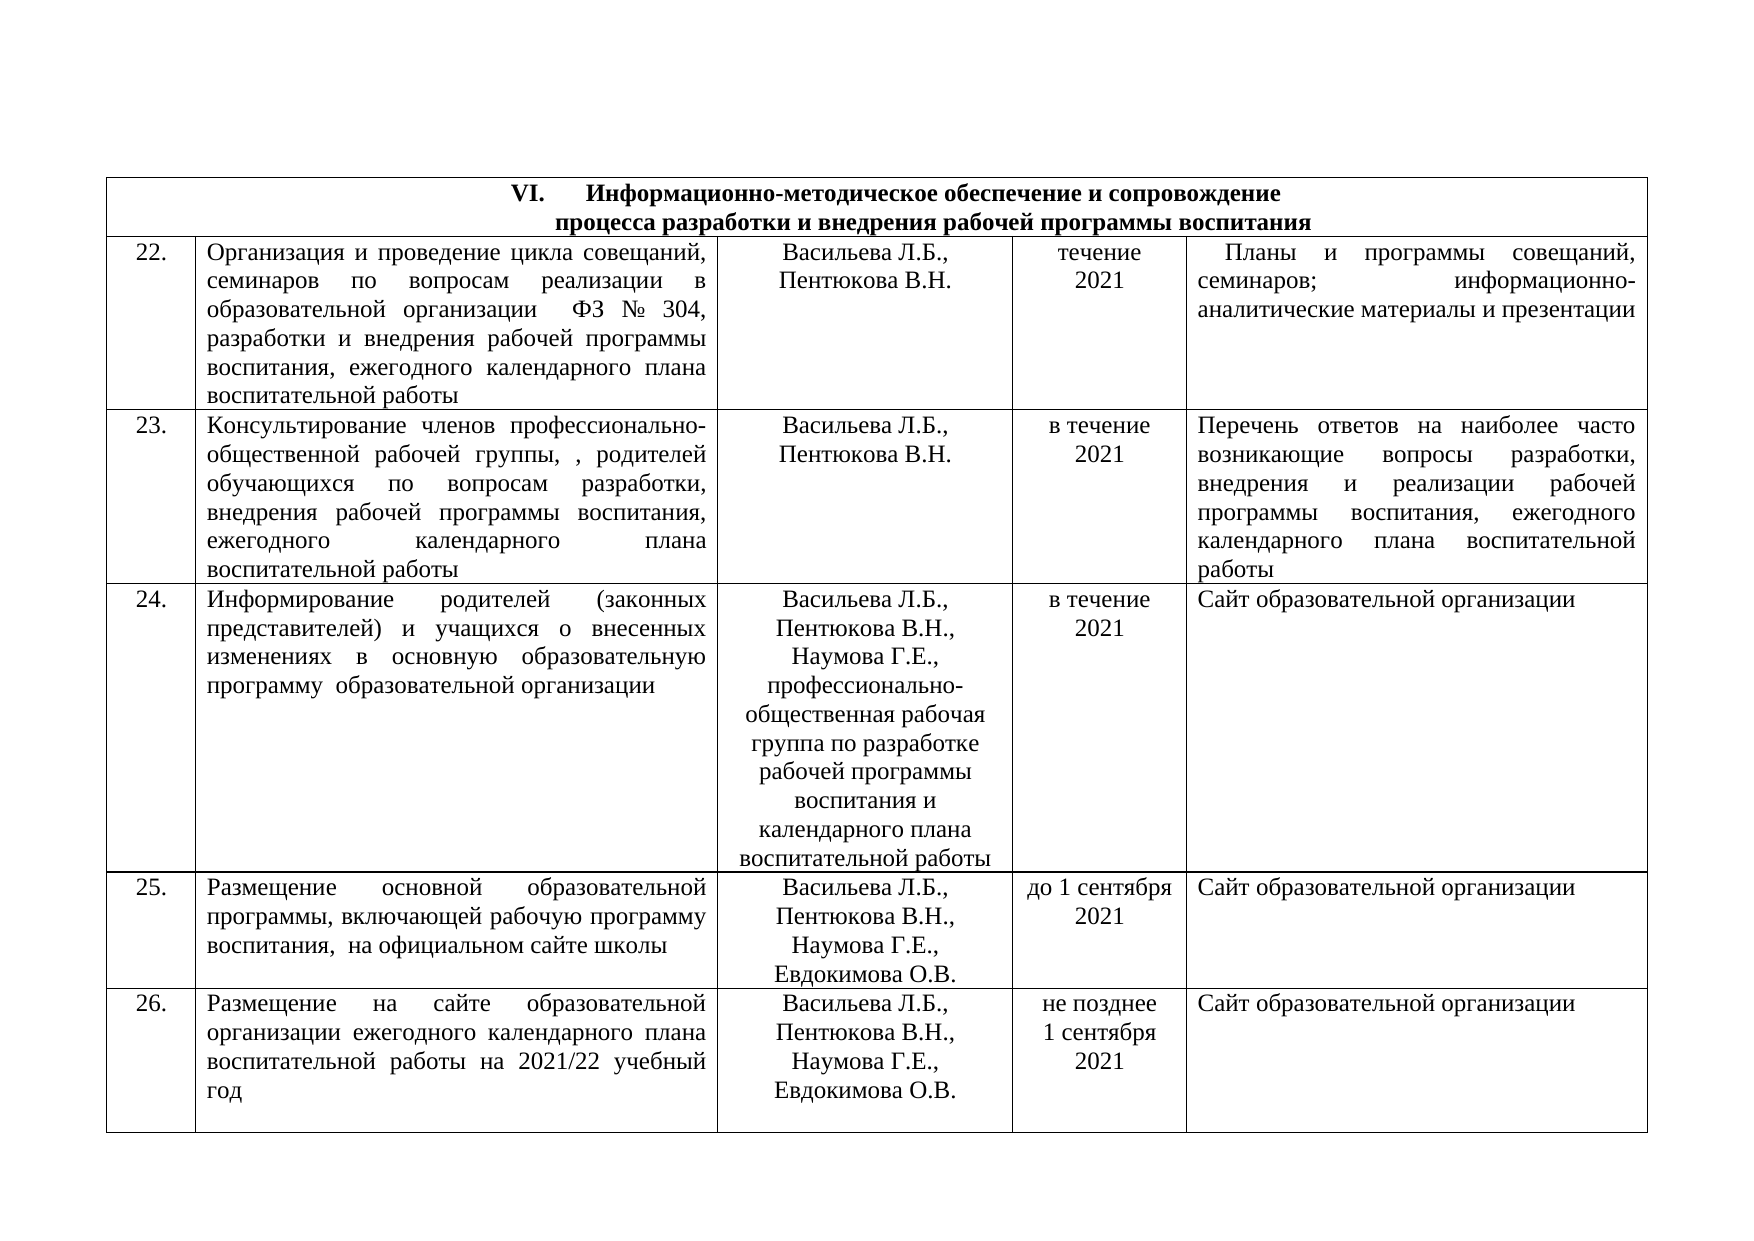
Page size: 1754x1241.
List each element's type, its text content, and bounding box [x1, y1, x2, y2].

table_cell в течение 2021 [1013, 584, 1186, 871]
table_cell 26. [107, 989, 195, 1132]
table_cell Размещение на сайте образовательной организации ежегодного календарного плана воспитательной работы на 2021/22 учебный год [196, 989, 717, 1132]
table_cell Планы и программы совещаний, семинаров; информационно-аналитические материалы и презентации [1187, 237, 1647, 409]
table_cell Васильева Л.Б., Пентюкова В.Н. [718, 410, 1012, 583]
table_cell Информационно-методическое обеспечение и сопровождение процесса разработки и внедрения рабочей программы воспитания [107, 178, 1647, 236]
table_cell Перечень ответов на наиболее часто возникающие вопросы разработки, внедрения и реализации рабочей программы воспитания, ежегодного календарного плана воспитательной работы [1187, 410, 1647, 583]
table_cell 24. [107, 584, 195, 871]
table_cell 23. [107, 410, 195, 583]
table_cell Информирование родителей (законных представителей) и учащихся о внесенных изменениях в основную образовательную программу образовательной организации [196, 584, 717, 871]
table_cell Консультирование членов профессионально-общественной рабочей группы, , родителей обучающихся по вопросам разработки, внедрения рабочей программы воспитания, ежегодного календарного плана воспитательной работы [196, 410, 717, 583]
table_cell Васильева Л.Б., Пентюкова В.Н., Наумова Г.Е., Евдокимова О.В. [718, 873, 1012, 987]
table_cell не позднее 1 сентября 2021 [1013, 989, 1186, 1132]
table_cell Размещение основной образовательной программы, включающей рабочую программу воспитания, на официальном сайте школы [196, 873, 717, 987]
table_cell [718, 989, 1012, 1132]
table_cell Сайт образовательной организации [1187, 989, 1647, 1132]
table_cell Васильева Л.Б., Пентюкова В.Н., Наумова Г.Е., профессионально-общественная рабочая группа по разработке рабочей программы воспитания и календарного плана воспитательной работы [718, 584, 1012, 871]
table_cell Организация и проведение цикла совещаний, семинаров по вопросам реализации в образовательной организации ФЗ № 304, разработки и внедрения рабочей программы воспитания, ежегодного календарного плана воспитательной работы [196, 237, 717, 409]
table_cell в течение 2021 [1013, 410, 1186, 583]
table_cell течение 2021 [1013, 237, 1186, 409]
table_cell до 1 сентября 2021 [1013, 873, 1186, 987]
table_cell 22. [107, 237, 195, 409]
table_cell Сайт образовательной организации [1187, 584, 1647, 871]
table_cell Васильева Л.Б., Пентюкова В.Н. [718, 237, 1012, 409]
table_cell Сайт образовательной организации [1187, 873, 1647, 987]
table_cell 25. [107, 873, 195, 987]
